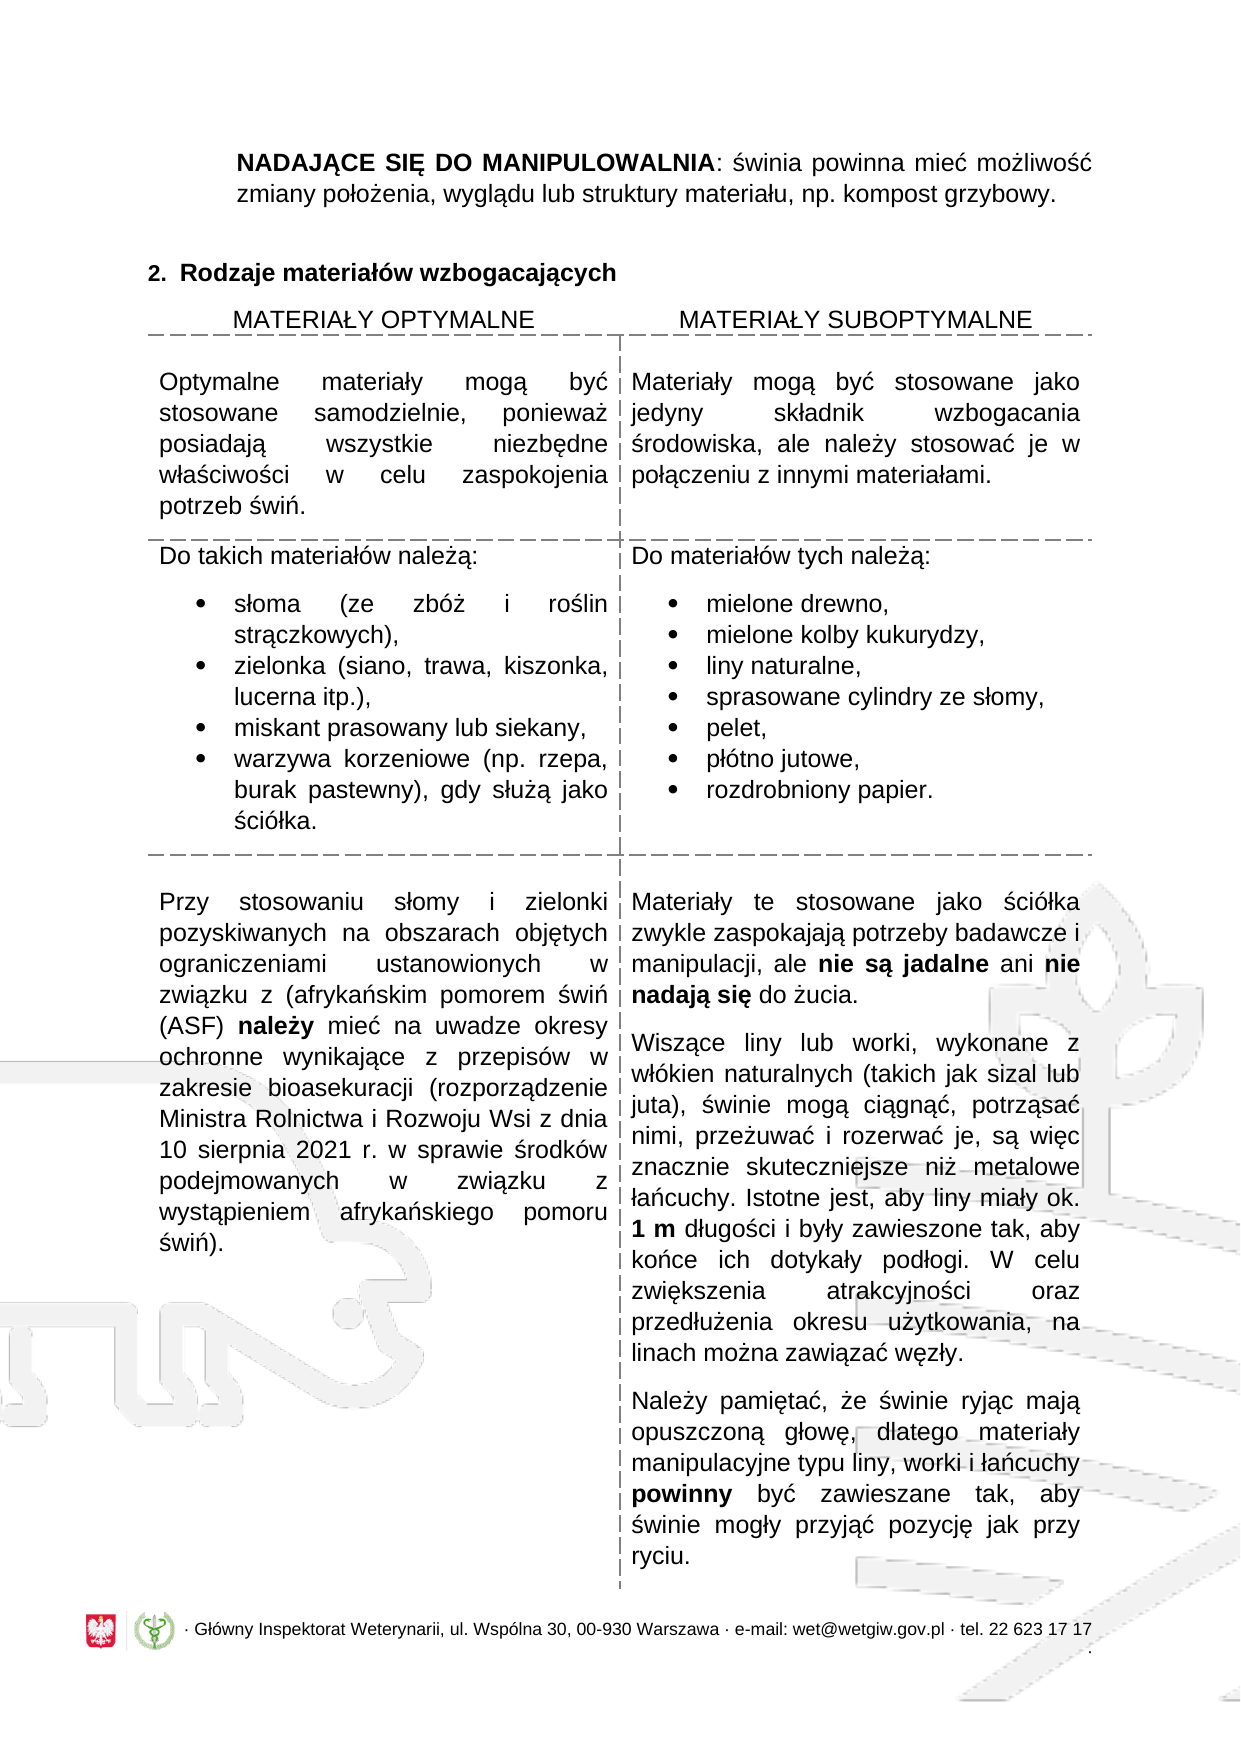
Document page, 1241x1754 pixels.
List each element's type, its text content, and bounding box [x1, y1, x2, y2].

table_header MATERIAŁY SUBOPTYMALNE [620, 305, 1092, 334]
picture [0, 866, 488, 1589]
picture [82, 1604, 183, 1659]
list NADAJĄCE SIĘ DO MANIPULOWALNIA: świnia powinna mieć możliwość zmiany położenia, wyglądu lub struktury materiału, np. kompost grzybowy. [236, 148, 1093, 207]
picture [791, 530, 1241, 1754]
table_cell Optymalne materiały mogą być stosowane samodzielnie, ponieważ posiadają wszystkie niezbędne właściwości w celu zaspokojenia potrzeb świń. [148, 334, 620, 539]
table_cell Do materiałów tych należą: mielone drewno, mielone kolby kukurydzy, liny naturalne, sprasowane cylindry ze słomy, pelet, płótno jutowe, rozdrobniony papier. [620, 539, 1092, 854]
table_header MATERIAŁY OPTYMALNE [148, 305, 620, 334]
table_cell Do takich materiałów należą: słoma (ze zbóż i roślin strączkowych), zielonka (siano, trawa, kiszonka, lucerna itp.), miskant prasowany lub siekany, warzywa korzeniowe (np. rzepa, burak pastewny), gdy służą jako ściółka. [148, 539, 620, 854]
text 2. Rodzaje materiałów wzbogacających [148, 257, 1093, 286]
table_cell Materiały mogą być stosowane jako jedyny składnik wzbogacania środowiska, ale należy stosować je w połączeniu z innymi materiałami. [620, 334, 1092, 539]
